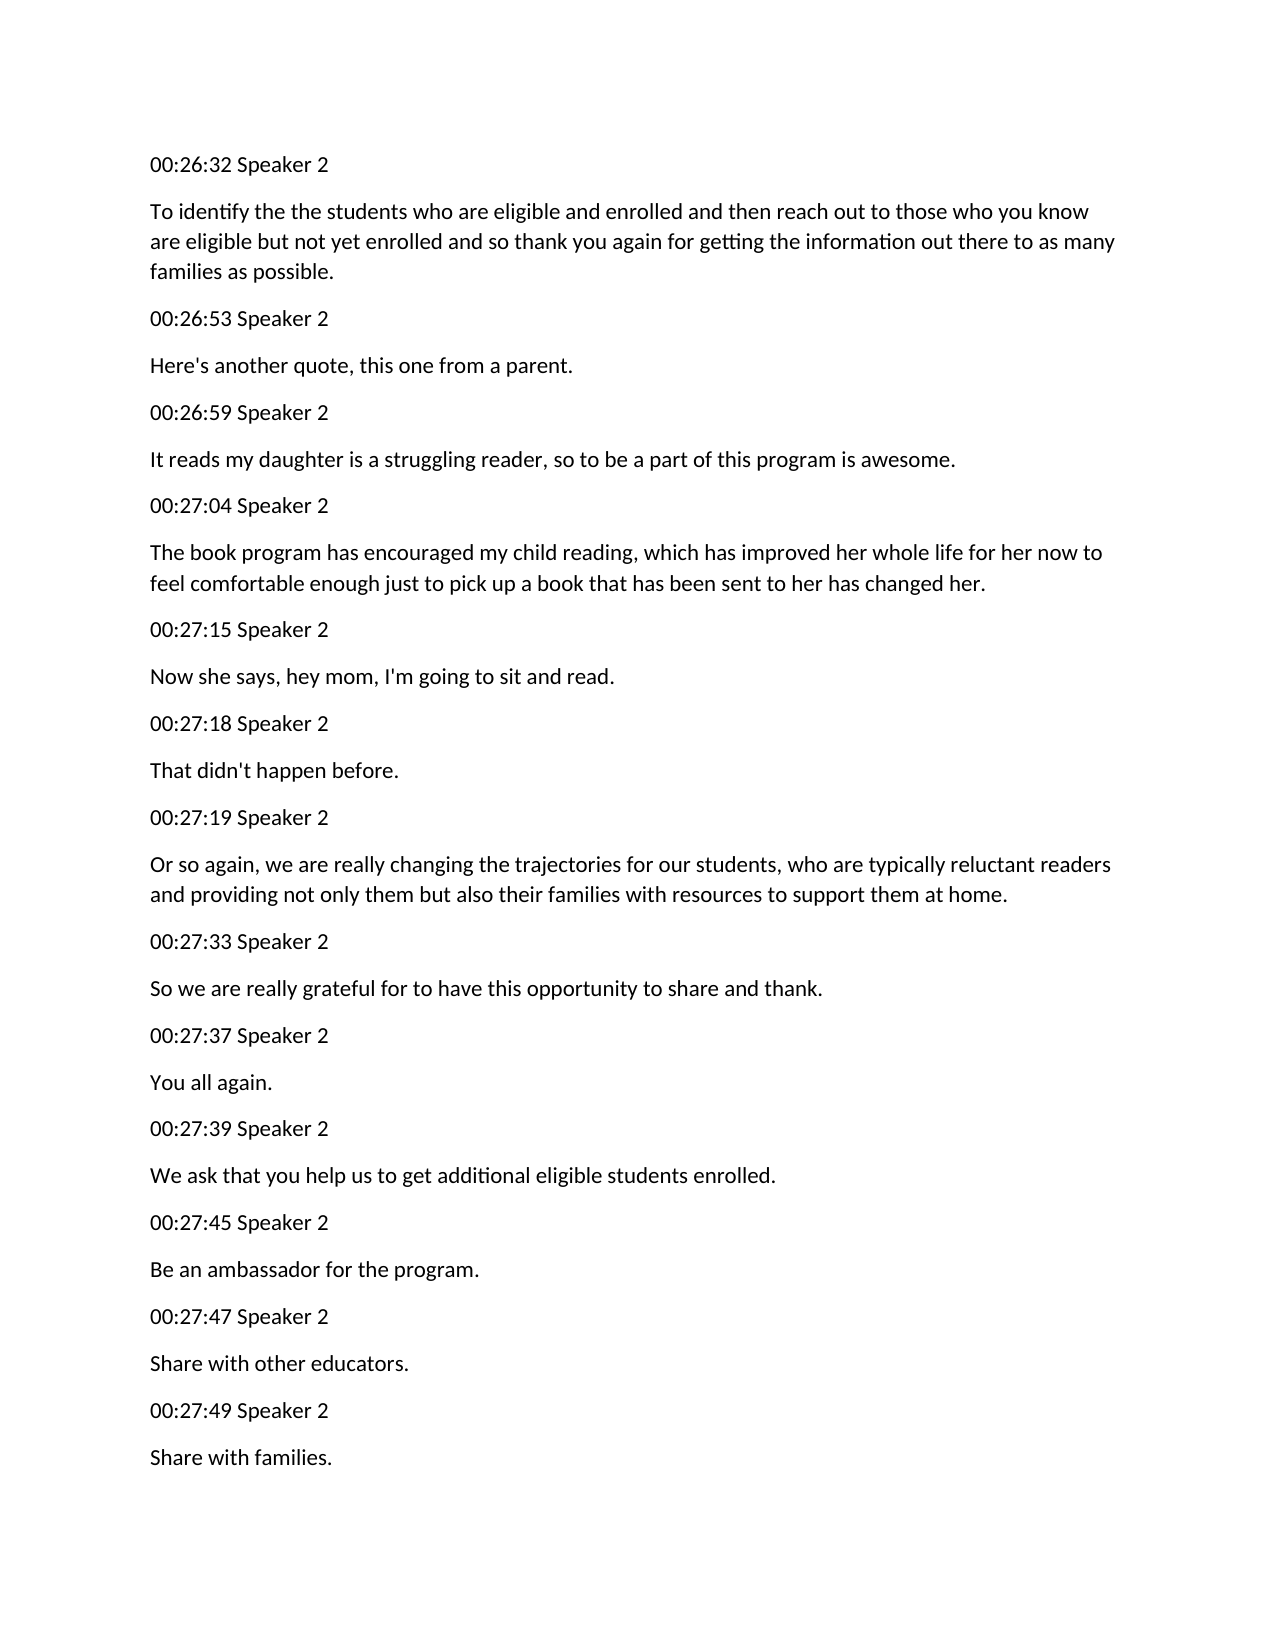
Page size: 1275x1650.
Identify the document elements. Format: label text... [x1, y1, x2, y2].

text The book program has encouraged my child reading, which has improved her whole life for her now to feel comfortable enough just to pick up a book that has been sent to her has changed her. [150, 538, 1125, 597]
text We ask that you help us to get additional eligible students enrolled. [150, 1161, 1125, 1189]
text 00:27:49 Speaker 2 [150, 1396, 1125, 1424]
text 00:27:04 Speaker 2 [150, 492, 1125, 520]
text Share with families. [150, 1443, 1125, 1471]
text 00:27:45 Speaker 2 [150, 1208, 1125, 1236]
text 00:27:33 Speaker 2 [150, 927, 1125, 955]
text Or so again, we are really changing the trajectories for our students, who are typically reluctant readers and providing not only them but also their families with resources to support them at home. [150, 850, 1125, 908]
text Here's another quote, this one from a parent. [150, 351, 1125, 379]
text 00:26:32 Speaker 2 [150, 150, 1125, 178]
text That didn't happen before. [150, 756, 1125, 784]
text 00:26:59 Speaker 2 [150, 398, 1125, 426]
text 00:27:15 Speaker 2 [150, 616, 1125, 644]
text Share with other educators. [150, 1349, 1125, 1377]
text 00:27:37 Speaker 2 [150, 1021, 1125, 1049]
text 00:26:53 Speaker 2 [150, 304, 1125, 332]
text 00:27:39 Speaker 2 [150, 1114, 1125, 1143]
text Be an ambassador for the program. [150, 1255, 1125, 1283]
text 00:27:18 Speaker 2 [150, 709, 1125, 737]
text 00:27:47 Speaker 2 [150, 1302, 1125, 1330]
text You all again. [150, 1068, 1125, 1096]
text 00:27:19 Speaker 2 [150, 803, 1125, 831]
text To identify the the students who are eligible and enrolled and then reach out to those who you know are eligible but not yet enrolled and so thank you again for getting the information out there to as many families as possible. [150, 197, 1125, 285]
text It reads my daughter is a struggling reader, so to be a part of this program is awesome. [150, 445, 1125, 473]
text Now she says, hey mom, I'm going to sit and read. [150, 662, 1125, 691]
text So we are really grateful for to have this opportunity to share and thank. [150, 974, 1125, 1002]
